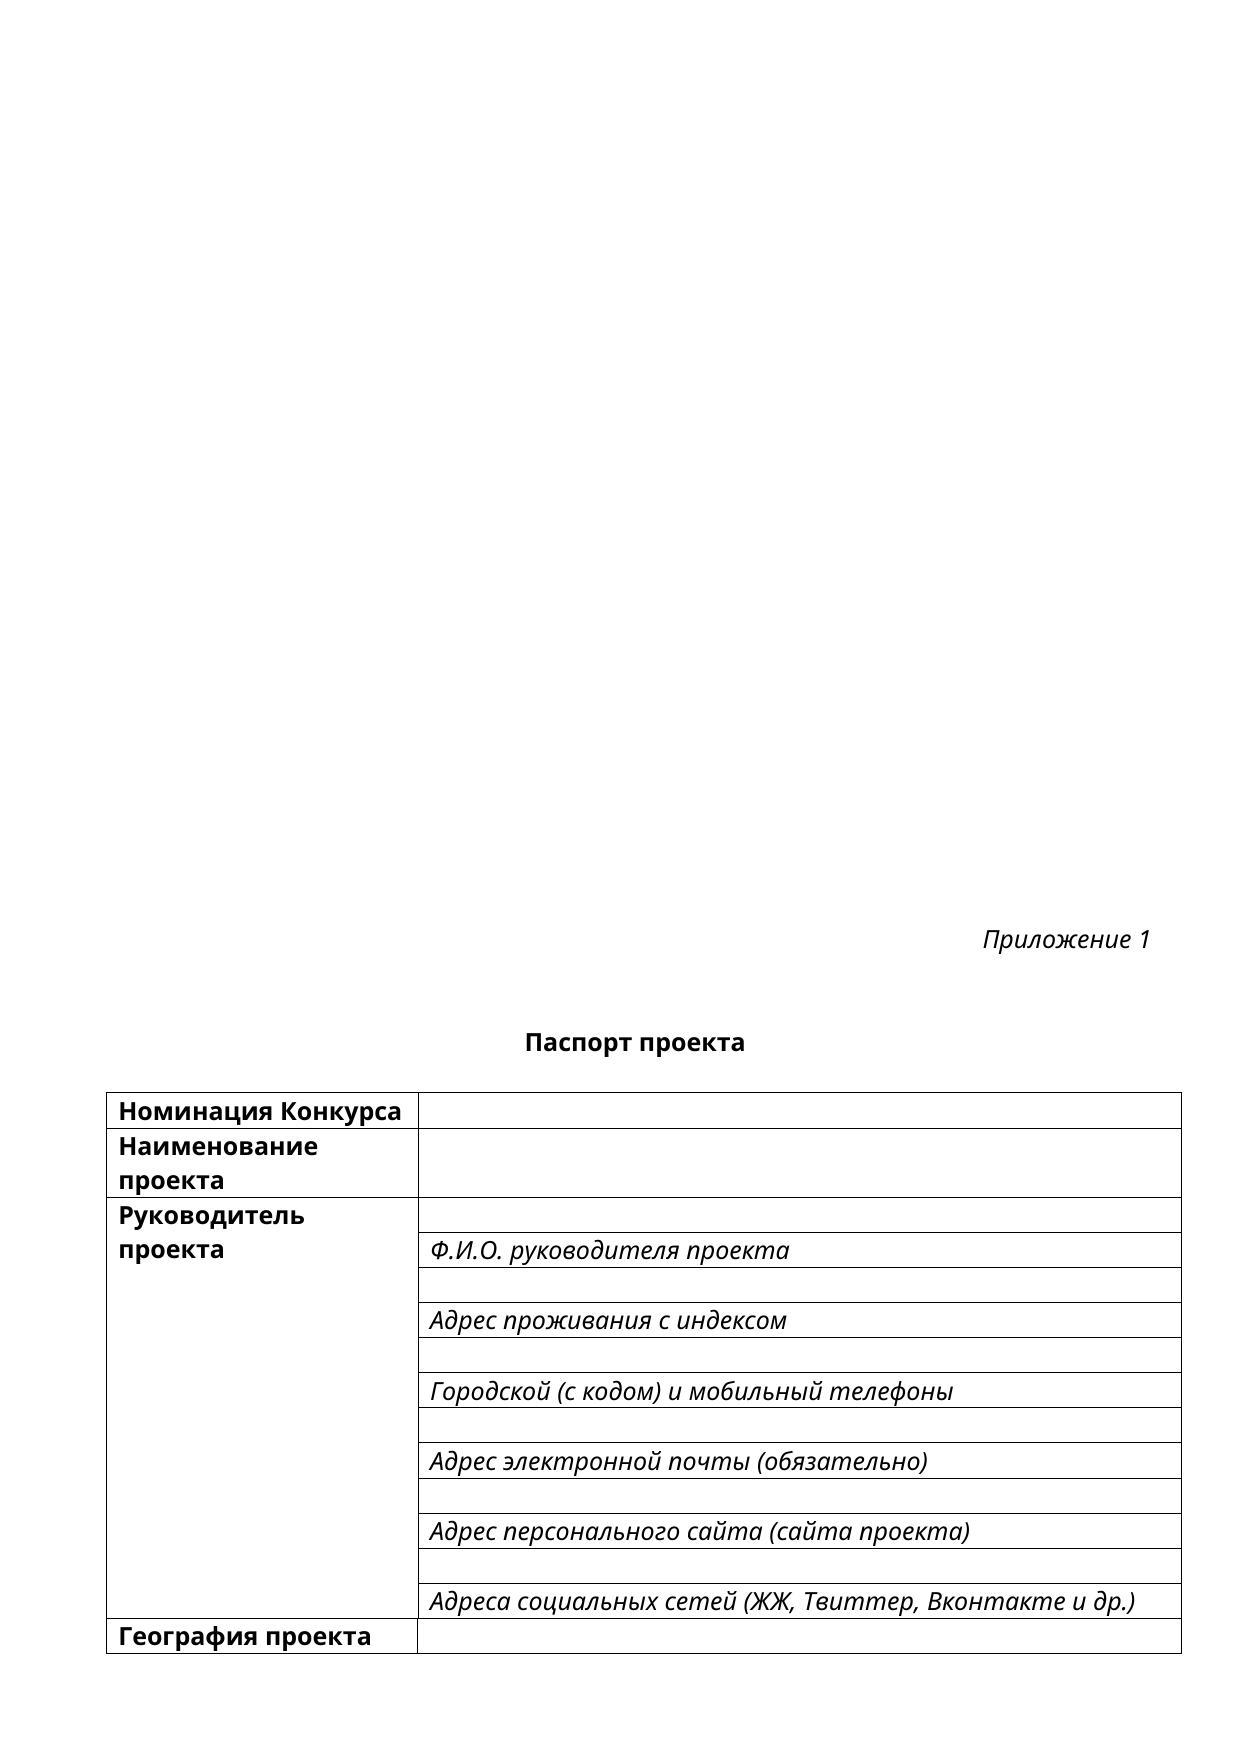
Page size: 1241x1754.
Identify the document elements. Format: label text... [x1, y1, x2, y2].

table_cell Наименование проекта [107, 1129, 418, 1197]
table_cell [418, 1619, 1181, 1653]
table_cell Адреса социальных сетей (ЖЖ, Твиттер, Вконтакте и др.) [419, 1584, 1181, 1618]
text Приложение 1 [118, 922, 1152, 956]
table_cell [419, 1129, 1181, 1197]
table_cell [419, 1198, 1181, 1232]
table_cell Ф.И.О. руководителя проекта [419, 1233, 1181, 1267]
table_cell [419, 1338, 1181, 1372]
table_cell География проекта [107, 1619, 417, 1653]
table_cell [419, 1268, 1181, 1302]
table_cell [419, 1408, 1181, 1442]
table_cell Адрес персонального сайта (сайта проекта) [419, 1514, 1181, 1548]
table_header Номинация Конкурса [107, 1093, 418, 1127]
table_cell Адрес электронной почты (обязательно) [419, 1443, 1181, 1477]
table_header [419, 1093, 1181, 1127]
table_cell [419, 1549, 1181, 1583]
table_cell Адрес проживания с индексом [419, 1303, 1181, 1337]
table_cell Городской (с кодом) и мобильный телефоны [419, 1373, 1181, 1407]
text Паспорт проекта [118, 1024, 1152, 1058]
table_cell [419, 1479, 1181, 1512]
table_cell Руководитель проекта [107, 1198, 418, 1618]
